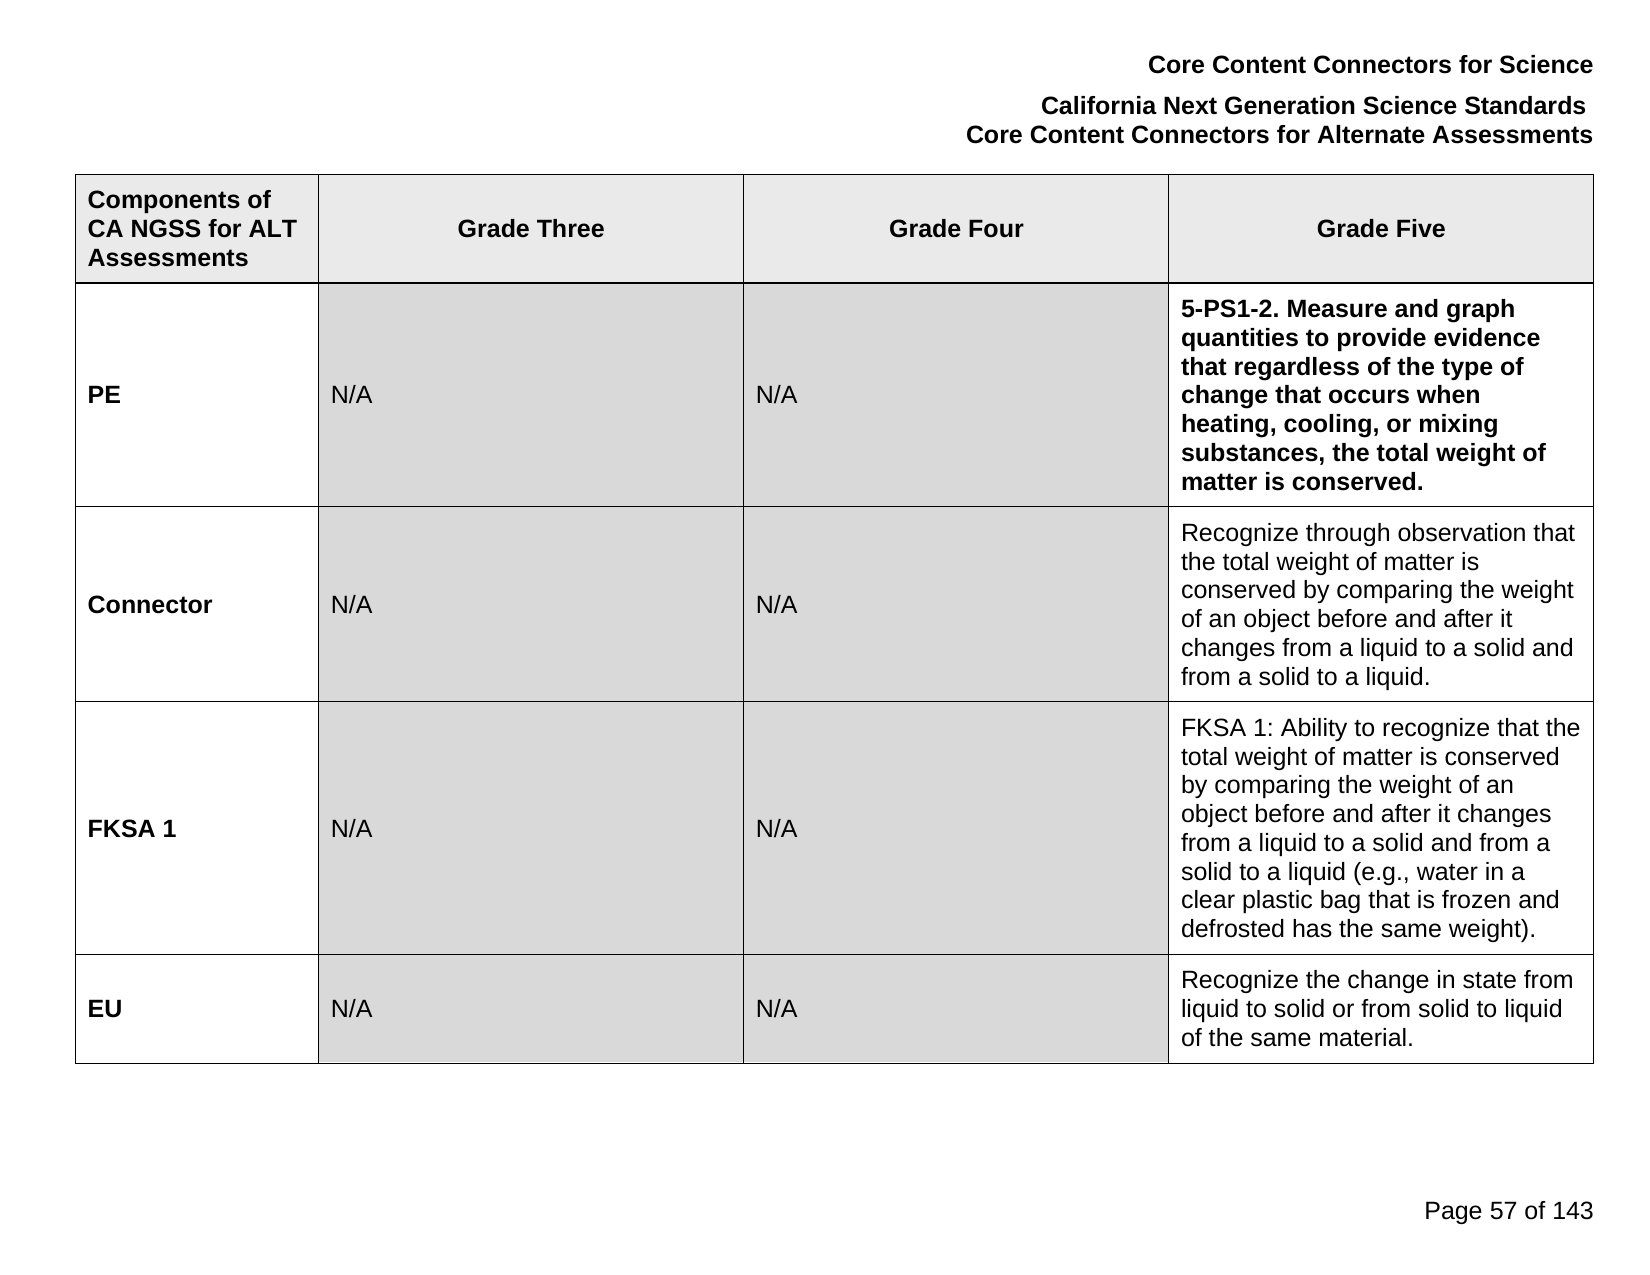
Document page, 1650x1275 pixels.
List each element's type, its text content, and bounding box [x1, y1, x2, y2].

table_cell N/A [744, 702, 1168, 954]
table_cell Recognize through observation that the total weight of matter is conserved by comparing the weight of an object before and after it changes from a liquid to a solid and from a solid to a liquid. [1169, 507, 1593, 701]
table_cell N/A [319, 507, 743, 701]
table_cell FKSA 1 [76, 702, 318, 954]
table_header Components of CA NGSS for ALT Assessments [76, 175, 318, 282]
table_cell Recognize the change in state from liquid to solid or from solid to liquid of the same material. [1169, 955, 1593, 1062]
table_cell FKSA 1: Ability to recognize that the total weight of matter is conserved by comparing the weight of an object before and after it changes from a liquid to a solid and from a solid to a liquid (e.g., water in a clear plastic bag that is frozen and defrosted has the same weight). [1169, 702, 1593, 954]
table_cell N/A [744, 507, 1168, 701]
table_cell N/A [319, 284, 743, 506]
table_header Grade Three [319, 175, 743, 282]
table_cell N/A [319, 702, 743, 954]
table_cell Connector [76, 507, 318, 701]
table_cell N/A [744, 955, 1168, 1062]
table_header Grade Four [744, 175, 1168, 282]
table_cell PE [76, 284, 318, 506]
table_cell EU [76, 955, 318, 1062]
table_header Grade Five [1169, 175, 1593, 282]
table_cell N/A [319, 955, 743, 1062]
table_cell N/A [744, 284, 1168, 506]
table_cell 5-PS1-2. Measure and graph quantities to provide evidence that regardless of the type of change that occurs when heating, cooling, or mixing substances, the total weight of matter is conserved. [1169, 284, 1593, 506]
